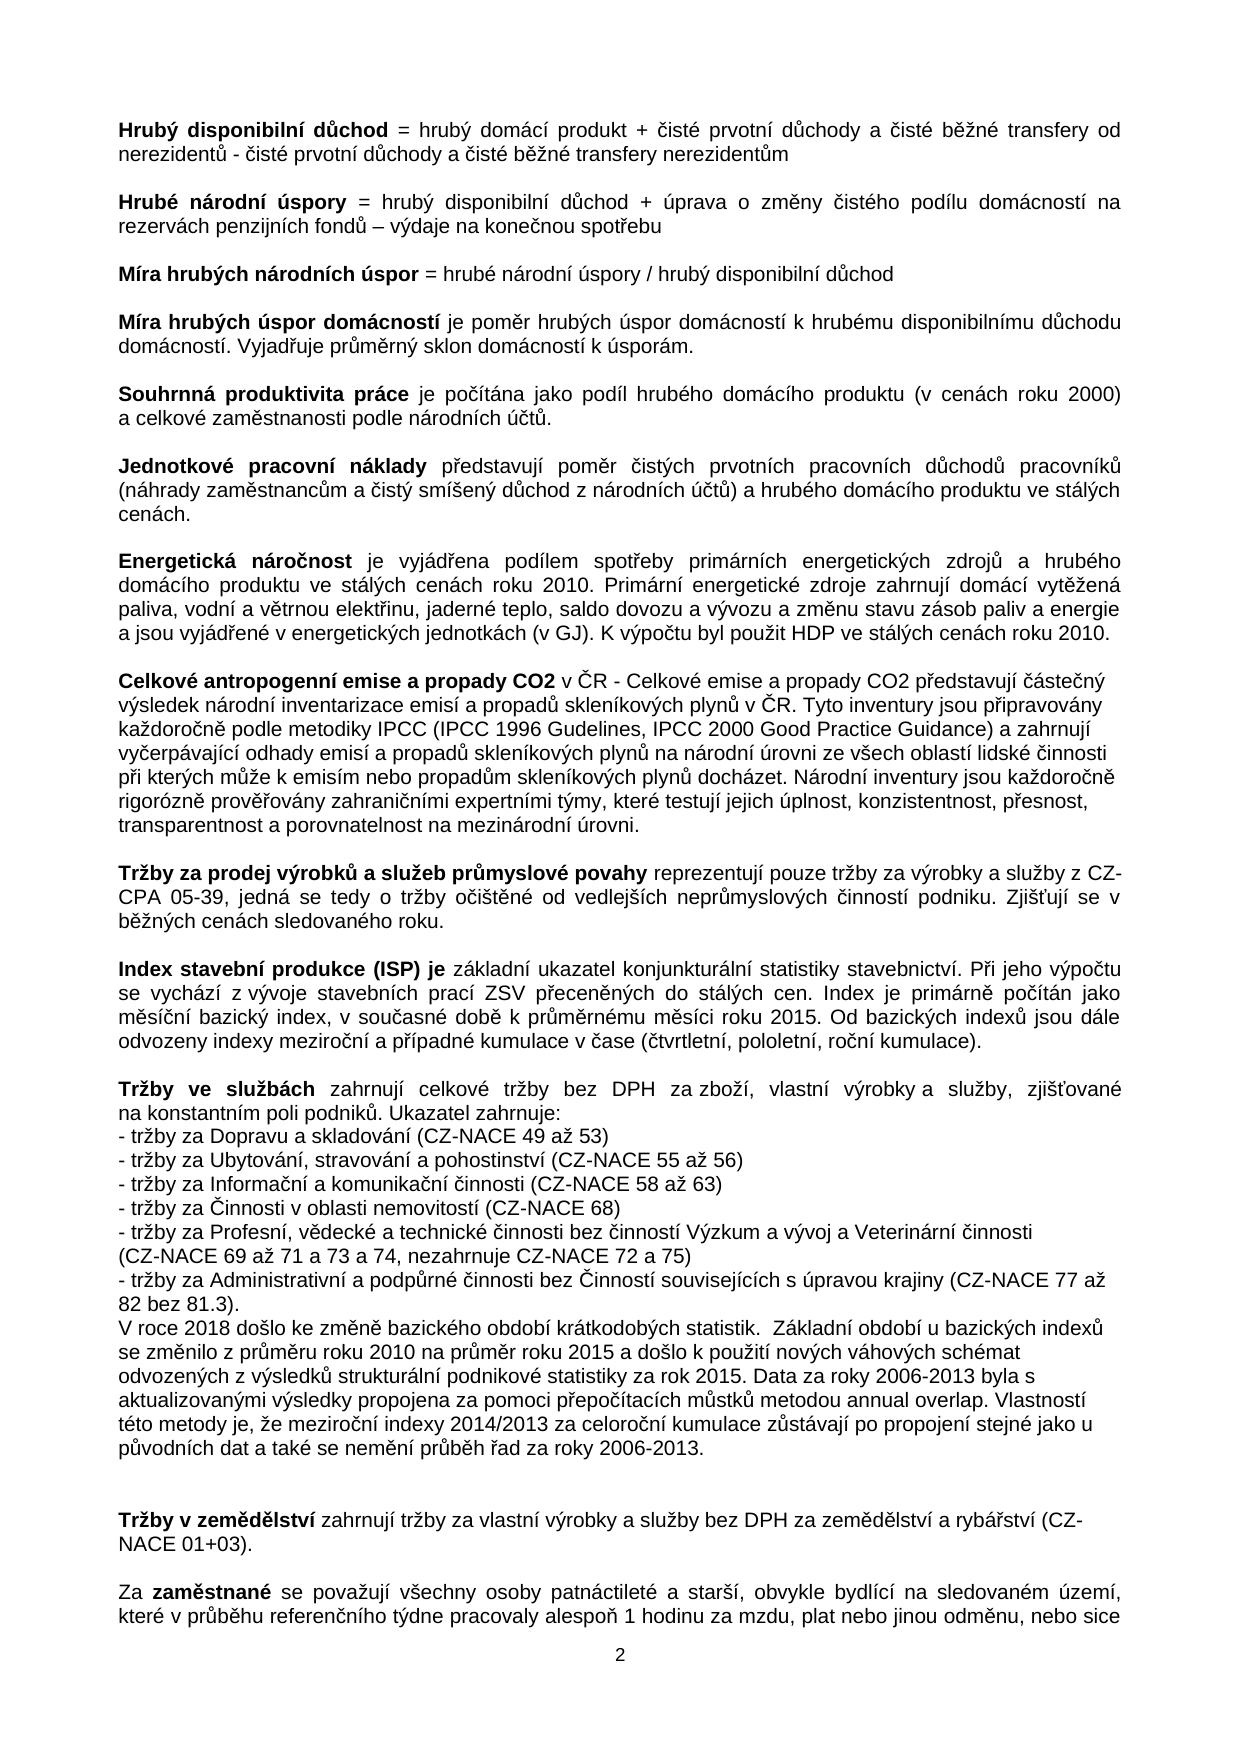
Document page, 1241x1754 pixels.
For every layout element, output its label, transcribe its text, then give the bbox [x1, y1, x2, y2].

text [118, 1579, 1122, 1627]
text V roce 2018 došlo ke změně bazického období krátkodobých statistik. Základní období u bazických indexů se změnilo z průměru roku 2010 na průměr roku 2015 a došlo k použití nových váhových schémat odvozených z výsledků strukturální podnikové statistiky za rok 2015. Data za roky 2006-2013 byla s aktualizovanými výsledky propojena za pomoci přepočítacích můstků metodou annual overlap. Vlastností této metody je, že meziroční indexy 2014/2013 za celoroční kumulace zůstávají po propojení stejné jako u původních dat a také se nemění průběh řad za roky 2006-2013. [118, 1316, 1122, 1460]
text Míra hrubých národních úspor = hrubé národní úspory / hrubý disponibilní důchod [118, 262, 1122, 286]
text - tržby za Činnosti v oblasti nemovitostí (CZ-NACE 68) [118, 1196, 1122, 1220]
subtitle Tržby ve službách zahrnují celkové tržby bez DPH za zboží, vlastní výrobky a služby, zjišťované na konstantním poli podniků. Ukazatel zahrnuje: [118, 1076, 1122, 1124]
text Souhrnná produktivita práce je počítána jako podíl hrubého domácího produktu (v cenách roku 2000) a celkové zaměstnanosti podle národních účtů. [118, 382, 1122, 429]
text Jednotkové pracovní náklady představují poměr čistých prvotních pracovních důchodů pracovníků (náhrady zaměstnancům a čistý smíšený důchod z národních účtů) a hrubého domácího produktu ve stálých cenách. [118, 453, 1122, 525]
text - tržby za Informační a komunikační činnosti (CZ-NACE 58 až 63) [118, 1172, 1122, 1196]
subtitle Míra hrubých úspor domácností je poměr hrubých úspor domácností k hrubému disponibilnímu důchodu domácností. Vyjadřuje průměrný sklon domácností k úsporám. [118, 310, 1122, 358]
text - tržby za Administrativní a podpůrné činnosti bez Činností souvisejících s úpravou krajiny (CZ-NACE 77 až 82 bez 81.3). [118, 1268, 1122, 1316]
text Tržby za prodej výrobků a služeb průmyslové povahy reprezentují pouze tržby za výrobky a služby z CZ-CPA 05-39, jedná se tedy o tržby očištěné od vedlejších neprůmyslových činností podniku. Zjišťují se v běžných cenách sledovaného roku. [118, 861, 1122, 933]
text Index stavební produkce (ISP) je základní ukazatel konjunkturální statistiky stavebnictví. Při jeho výpočtu se vychází z vývoje stavebních prací ZSV přeceněných do stálých cen. Index je primárně počítán jako měsíční bazický index, v současné době k průměrnému měsíci roku 2015. Od bazických indexů jsou dále odvozeny indexy meziroční a případné kumulace v čase (čtvrtletní, pololetní, roční kumulace). [118, 957, 1122, 1052]
text - tržby za Profesní, vědecké a technické činnosti bez činností Výzkum a vývoj a Veterinární činnosti (CZ-NACE 69 až 71 a 73 a 74, nezahrnuje CZ-NACE 72 a 75) [118, 1220, 1122, 1268]
text - tržby za Ubytování, stravování a pohostinství (CZ-NACE 55 až 56) [118, 1148, 1122, 1172]
text Hrubý disponibilní důchod = hrubý domácí produkt + čisté prvotní důchody a čisté běžné transfery od nerezidentů - čisté prvotní důchody a čisté běžné transfery nerezidentům [118, 118, 1122, 166]
text - tržby za Dopravu a skladování (CZ-NACE 49 až 53) [118, 1124, 1122, 1148]
subtitle Tržby v zemědělství zahrnují tržby za vlastní výrobky a služby bez DPH za zemědělství a rybářství (CZ-NACE 01+03). [118, 1508, 1122, 1556]
text Celkové antropogenní emise a propady CO2 v ČR - Celkové emise a propady CO2 představují částečný výsledek národní inventarizace emisí a propadů skleníkových plynů v ČR. Tyto inventury jsou připravovány každoročně podle metodiky IPCC (IPCC 1996 Gudelines, IPCC 2000 Good Practice Guidance) a zahrnují vyčerpávající odhady emisí a propadů skleníkových plynů na národní úrovni ze všech oblastí lidské činnosti při kterých může k emisím nebo propadům skleníkových plynů docházet. Národní inventury jsou každoročně rigorózně prověřovány zahraničními expertními týmy, které testují jejich úplnost, konzistentnost, přesnost, transparentnost a porovnatelnost na mezinárodní úrovni. [118, 669, 1122, 837]
text Hrubé národní úspory = hrubý disponibilní důchod + úprava o změny čistého podílu domácností na rezervách penzijních fondů – výdaje na konečnou spotřebu [118, 190, 1122, 238]
text Energetická náročnost je vyjádřena podílem spotřeby primárních energetických zdrojů a hrubého domácího produktu ve stálých cenách roku 2010. Primární energetické zdroje zahrnují domácí vytěžená paliva, vodní a větrnou elektřinu, jaderné teplo, saldo dovozu a vývozu a změnu stavu zásob paliv a energie a jsou vyjádřené v energetických jednotkách (v GJ). K výpočtu byl použit HDP ve stálých cenách roku 2010. [118, 549, 1122, 645]
